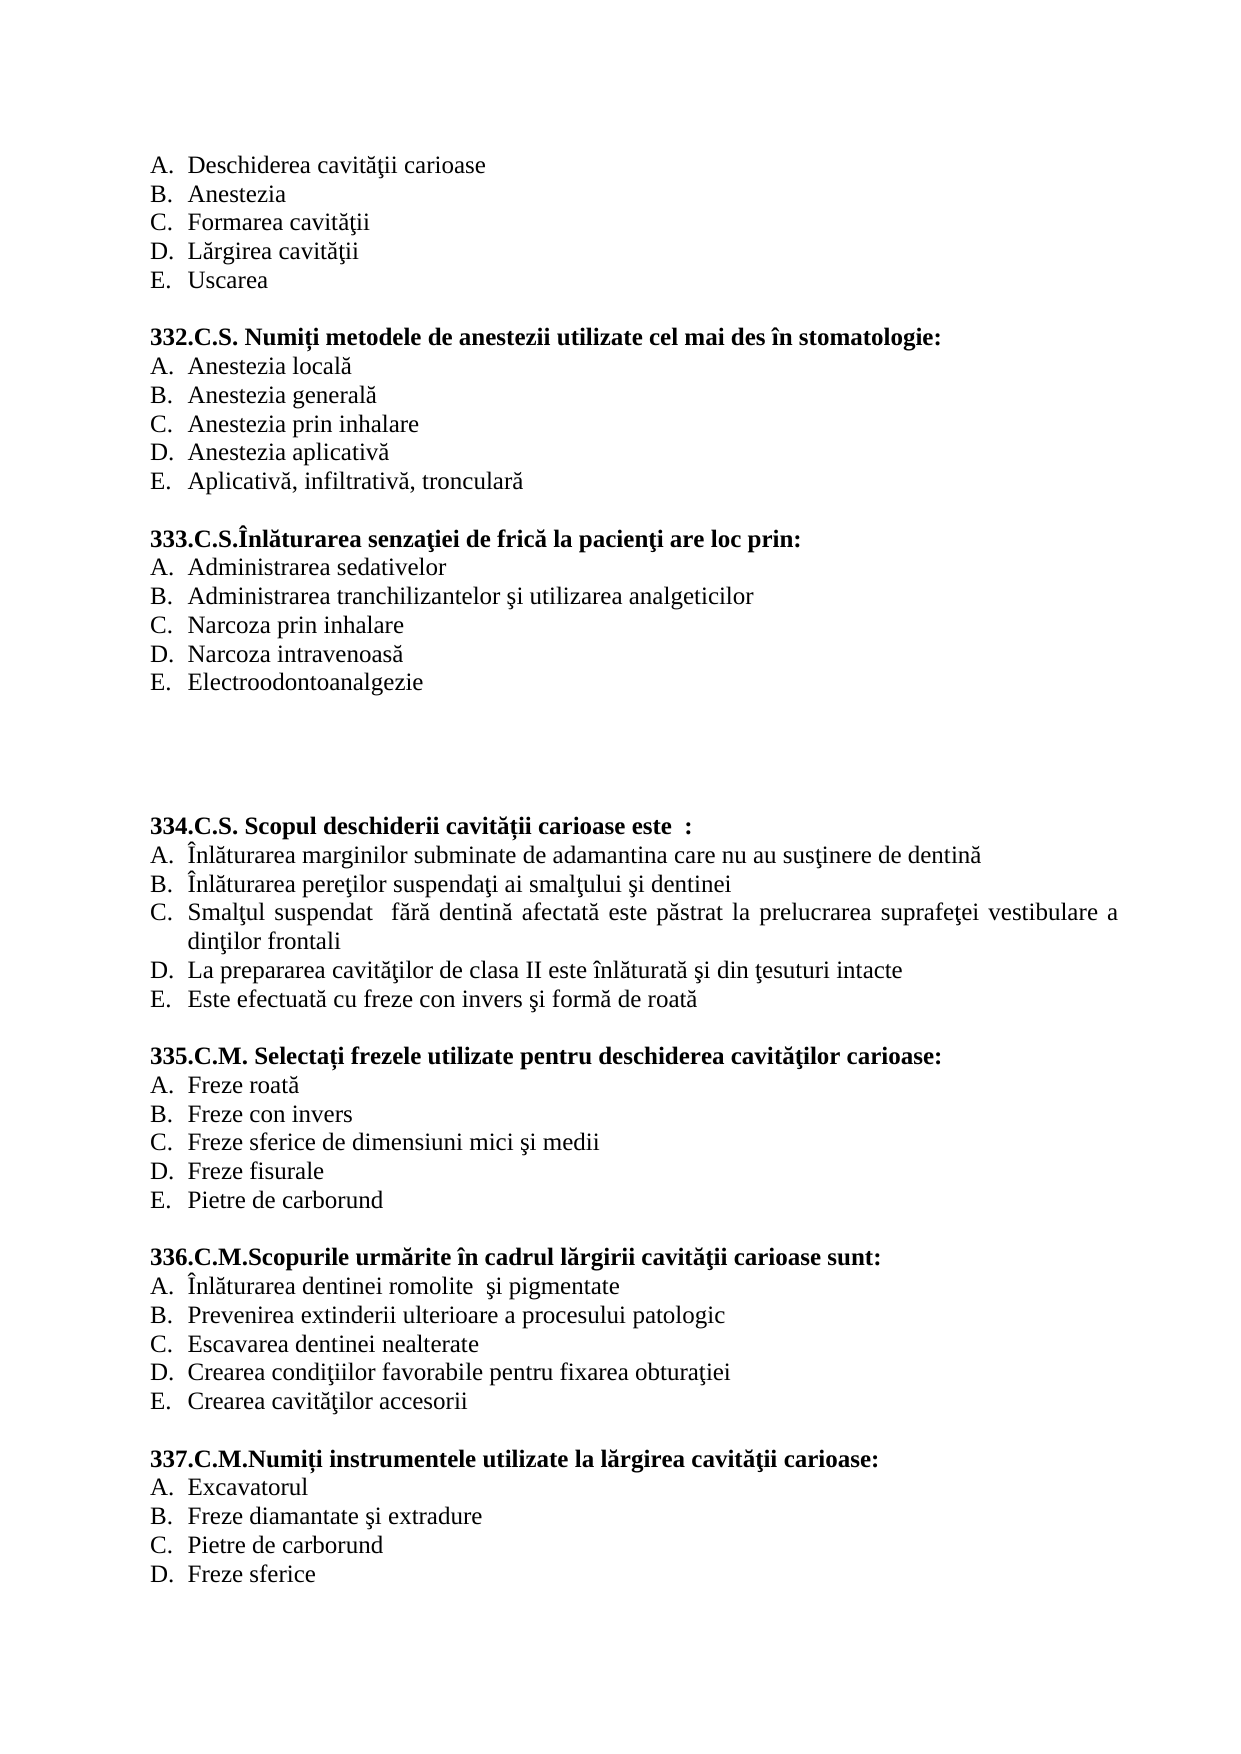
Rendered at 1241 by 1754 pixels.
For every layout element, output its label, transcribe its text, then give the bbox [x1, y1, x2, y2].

text 337.C.M.Numiți instrumentele utilizate la lărgirea cavităţii carioase: [150, 1444, 1120, 1472]
list Escavarea dentinei nealterate [150, 1329, 1120, 1357]
list Electroodontoanalgezie [150, 667, 1120, 696]
list Aplicativă, infiltrativă, tronculară [150, 466, 1120, 495]
list Excavatorul [150, 1472, 1120, 1501]
list Înlăturarea dentinei romolite şi pigmentate [150, 1271, 1120, 1300]
list Administrarea sedativelor [150, 552, 1120, 581]
list Formarea cavităţii [150, 207, 1120, 236]
list Smalţul suspendat fără dentină afectată este păstrat la prelucrarea suprafeţei vestibulare a dinţilor frontali [150, 897, 1120, 955]
list Uscarea [150, 265, 1120, 294]
list Înlăturarea pereţilor suspendaţi ai smalţului şi dentinei [150, 869, 1120, 897]
list Lărgirea cavităţii [150, 236, 1120, 265]
list Crearea cavităţilor accesorii [150, 1386, 1120, 1415]
list La prepararea cavităţilor de clasa II este înlăturată şi din ţesuturi intacte [150, 955, 1120, 984]
text 334.C.S. Scopul deschiderii cavității carioase este : [150, 811, 1120, 840]
list Narcoza intravenoasă [150, 639, 1120, 667]
list Anestezia aplicativă [150, 437, 1120, 466]
list Narcoza prin inhalare [150, 610, 1120, 639]
list Administrarea tranchilizantelor şi utilizarea analgeticilor [150, 581, 1120, 610]
list Freze fisurale [150, 1156, 1120, 1185]
list Freze diamantate şi extradure [150, 1501, 1120, 1530]
list Freze sferice de dimensiuni mici şi medii [150, 1127, 1120, 1156]
text 332.C.S. Numiți metodele de anestezii utilizate cel mai des în stomatologie: [150, 322, 1120, 351]
list Freze roată [150, 1070, 1120, 1099]
text 333.C.S.Înlăturarea senzaţiei de frică la pacienţi are loc prin: [150, 524, 1120, 552]
list Freze con invers [150, 1099, 1120, 1127]
list Anestezia locală [150, 351, 1120, 380]
text 336.C.M.Scopurile urmărite în cadrul lărgirii cavităţii carioase sunt: [150, 1242, 1120, 1271]
list Pietre de carborund [150, 1530, 1120, 1559]
list Deschiderea cavităţii carioase [150, 150, 1120, 179]
list Anestezia generală [150, 380, 1120, 409]
text 335.C.M. Selectați frezele utilizate pentru deschiderea cavităţilor carioase: [150, 1041, 1120, 1070]
list Prevenirea extinderii ulterioare a procesului patologic [150, 1300, 1120, 1329]
list Freze sferice [150, 1559, 1120, 1587]
list Anestezia prin inhalare [150, 409, 1120, 437]
list Înlăturarea marginilor subminate de adamantina care nu au susţinere de dentină [150, 840, 1120, 869]
list Anestezia [150, 179, 1120, 207]
list Este efectuată cu freze con invers şi formă de roată [150, 984, 1120, 1012]
list Crearea condiţiilor favorabile pentru fixarea obturaţiei [150, 1357, 1120, 1386]
list Pietre de carborund [150, 1185, 1120, 1214]
